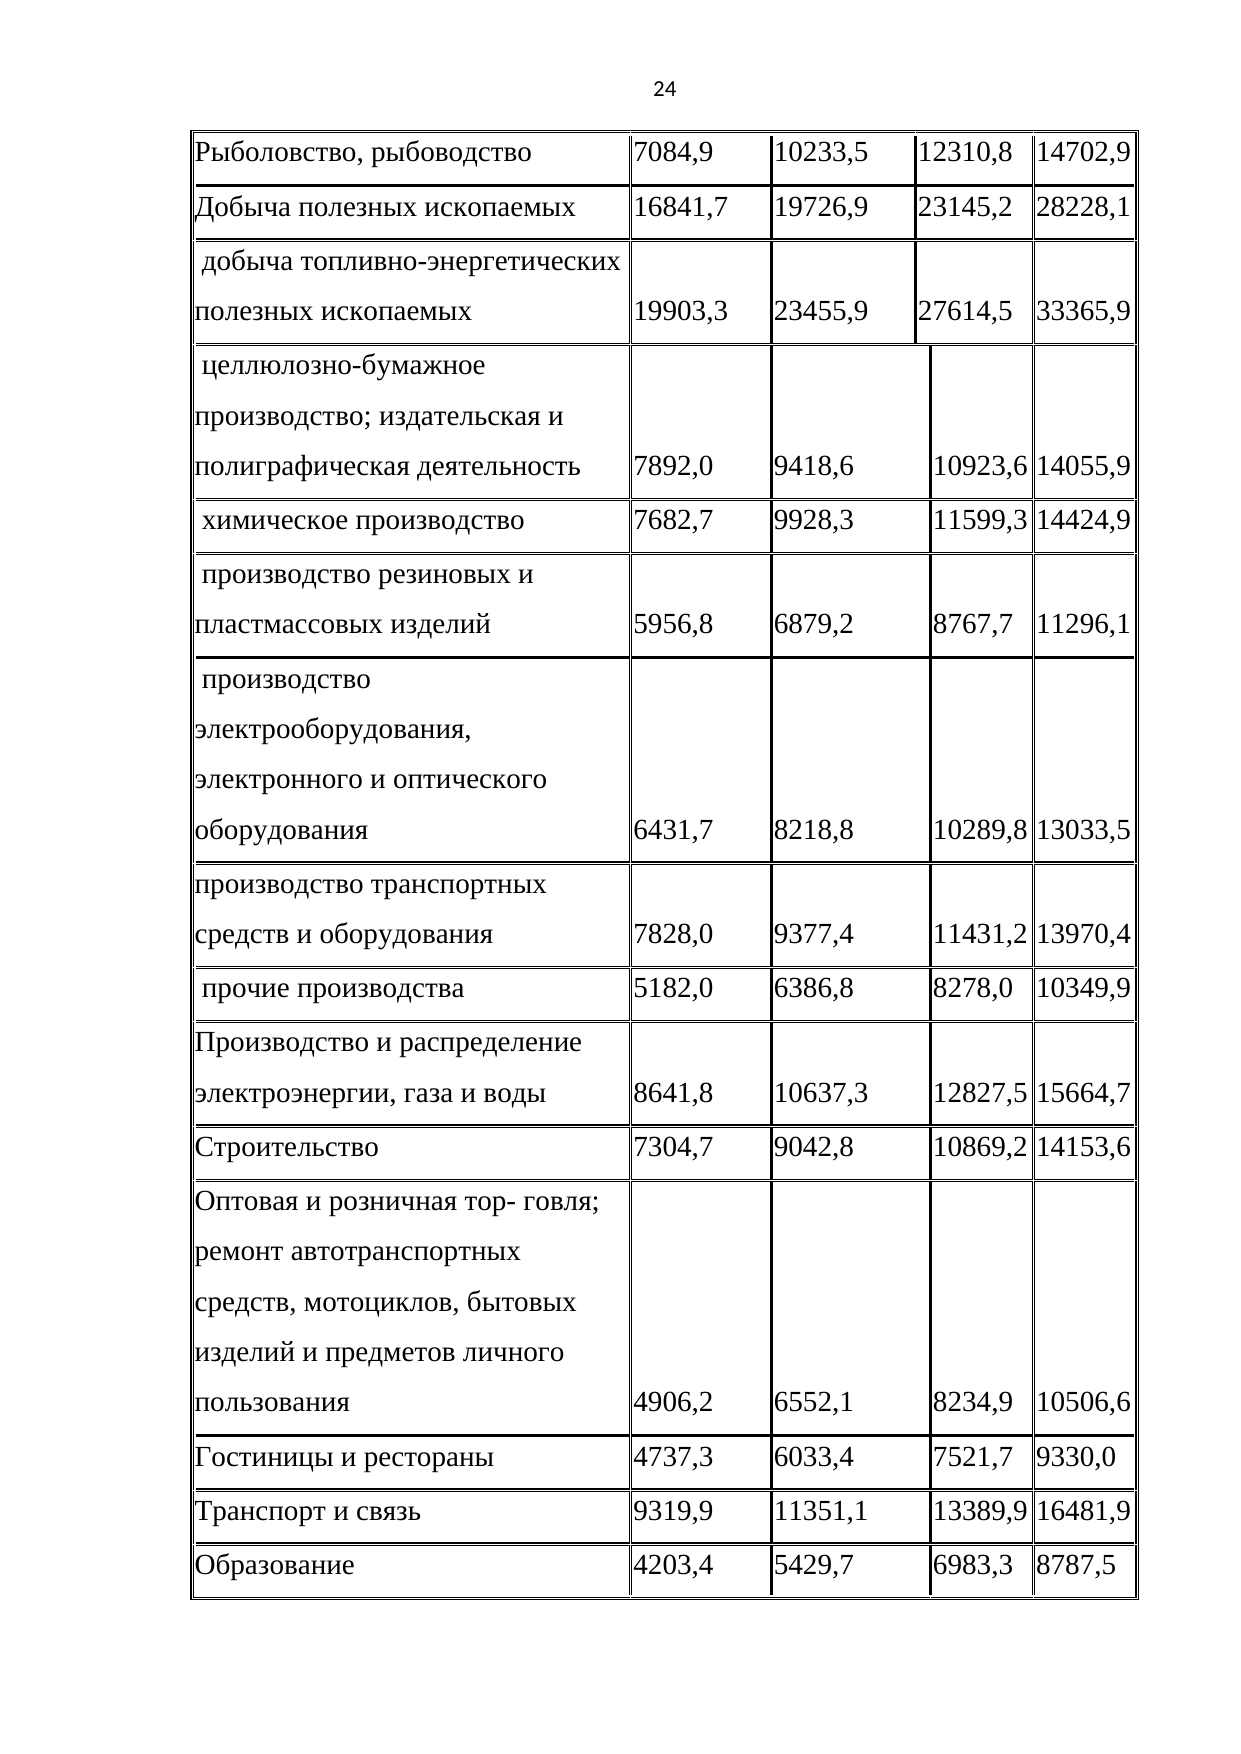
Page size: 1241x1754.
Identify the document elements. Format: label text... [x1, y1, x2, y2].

table_cell 4737,3 [632, 1437, 770, 1488]
table_cell 7682,7 [632, 501, 770, 552]
table_cell 7892,0 [632, 346, 770, 497]
table_cell 6552,1 [773, 1182, 929, 1434]
table_cell 14153,6 [1035, 1124, 1136, 1178]
table_cell 5956,8 [632, 555, 770, 656]
table_cell 9377,4 [773, 865, 929, 966]
table_cell 7084,9 [631, 133, 771, 184]
table_cell Оптовая и розничная тор- говля; ремонт автотранспортных средств, мотоциклов, бытовых изделий и предметов личного пользования [194, 1179, 629, 1434]
table_cell 13033,5 [1035, 656, 1135, 861]
table_cell 33365,9 [1035, 238, 1136, 343]
table_cell 7304,7 [632, 1128, 770, 1178]
table_cell 6386,8 [773, 969, 929, 1020]
table_cell 7828,0 [632, 865, 770, 966]
table_cell 4906,2 [632, 1182, 770, 1434]
table_cell 10923,6 [932, 346, 1032, 497]
table_cell 27614,5 [917, 242, 1032, 343]
table_cell 19726,9 [773, 187, 914, 238]
table_cell 6431,7 [632, 659, 770, 861]
table_cell 9319,9 [632, 1492, 770, 1542]
table_cell прочие производства [192, 966, 631, 1020]
table_cell Транспорт и связь [194, 1488, 629, 1542]
table_cell 10233,5 [771, 133, 915, 184]
table_cell 11431,2 [932, 865, 1032, 966]
table_cell 12827,5 [932, 1023, 1032, 1124]
table_cell 11351,1 [773, 1492, 929, 1542]
table_cell Добыча полезных ископаемых [194, 184, 629, 238]
table_cell 9928,3 [773, 501, 929, 552]
table_cell 8767,7 [932, 555, 1032, 656]
table_cell 11296,1 [1034, 552, 1137, 656]
table_cell 8234,9 [932, 1182, 1032, 1434]
table_cell 10289,8 [932, 659, 1032, 861]
table_cell Образование [194, 1542, 631, 1596]
table_cell 14055,9 [1034, 343, 1137, 497]
table_cell 8641,8 [632, 1023, 770, 1124]
table_cell 8787,5 [1034, 1542, 1136, 1596]
table_cell 6033,4 [773, 1437, 929, 1488]
table_cell Рыболовство, рыбоводство [194, 133, 631, 184]
table_cell 6983,3 [930, 1546, 1033, 1596]
table_cell 19903,3 [632, 242, 770, 343]
table_cell 4203,4 [631, 1546, 771, 1596]
table_cell 23455,9 [773, 242, 914, 343]
table_cell 10506,6 [1035, 1179, 1136, 1434]
table_cell 9330,0 [1035, 1434, 1135, 1488]
table_cell 7521,7 [932, 1437, 1032, 1488]
table_cell 9418,6 [773, 346, 929, 497]
table_cell 16841,7 [632, 187, 770, 238]
table_cell 13970,4 [1035, 861, 1136, 966]
table_cell 11599,3 [932, 501, 1032, 552]
table_cell 8278,0 [932, 969, 1032, 1020]
table_cell 15664,7 [1034, 1020, 1137, 1124]
table_cell 12310,8 [915, 133, 1033, 184]
table_cell 14424,9 [1035, 498, 1136, 552]
table_cell 23145,2 [917, 187, 1032, 238]
table_cell 6879,2 [773, 555, 929, 656]
table_cell 10869,2 [932, 1128, 1032, 1178]
table_cell 5182,0 [632, 969, 770, 1020]
table_cell Строительство [194, 1124, 629, 1178]
table_cell производство транспортных средств и оборудования [194, 861, 629, 966]
table_cell 9042,8 [773, 1128, 929, 1178]
table_cell Производство и распределение электроэнергии, газа и воды [192, 1020, 631, 1124]
table_cell 8218,8 [773, 659, 929, 861]
table_cell производство электрооборудования, электронного и оптического оборудования [194, 656, 629, 861]
table_cell добыча топливно-энергетических полезных ископаемых [194, 238, 629, 343]
table_cell 16481,9 [1035, 1488, 1136, 1542]
table_cell 13389,9 [932, 1492, 1032, 1542]
table_cell Гостиницы и рестораны [194, 1434, 629, 1488]
table_cell 28228,1 [1035, 184, 1135, 238]
table_cell химическое производство [194, 498, 629, 552]
table_cell 10349,9 [1034, 966, 1137, 1020]
table_cell 5429,7 [771, 1546, 930, 1596]
table_cell производство резиновых и пластмассовых изделий [192, 552, 631, 656]
table_cell 14702,9 [1034, 133, 1135, 184]
table_cell 10637,3 [773, 1023, 929, 1124]
table_cell целлюлозно-бумажное производство; издательская и полиграфическая деятельность [192, 343, 631, 497]
